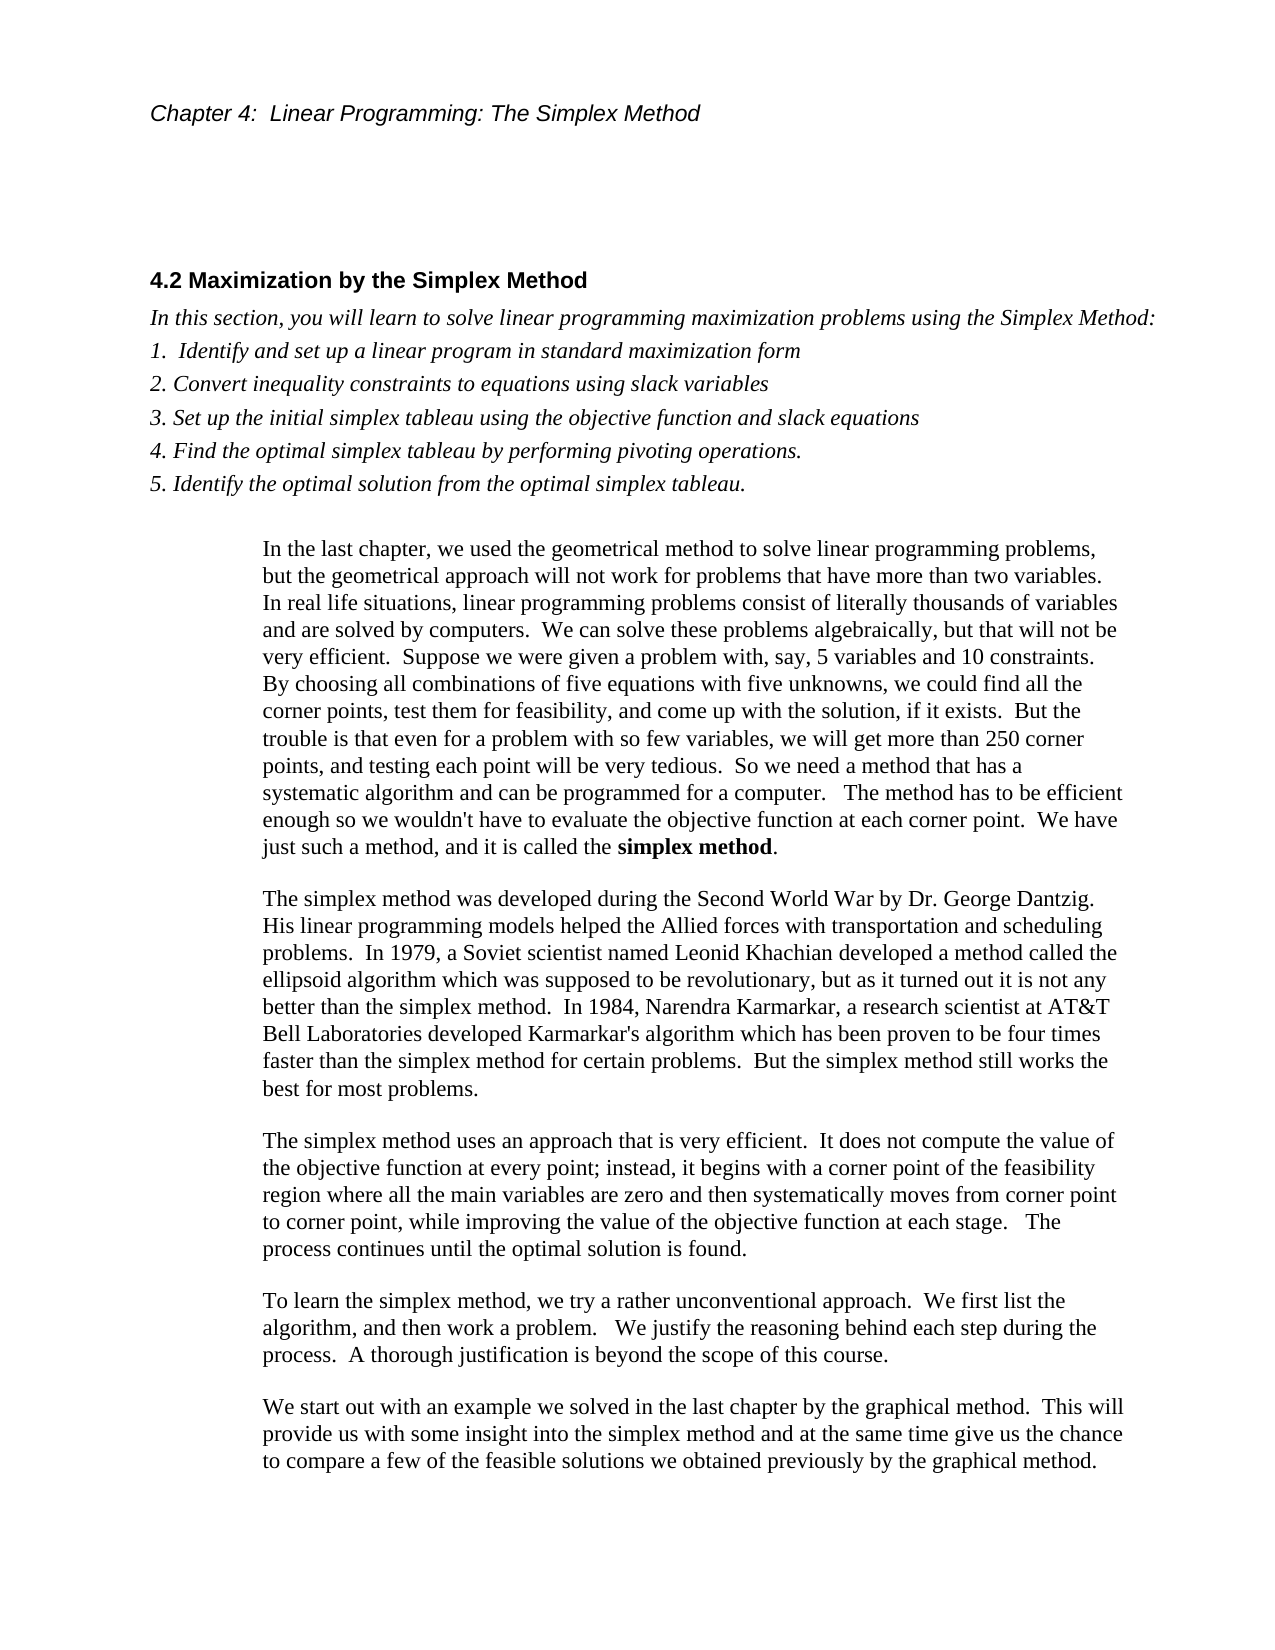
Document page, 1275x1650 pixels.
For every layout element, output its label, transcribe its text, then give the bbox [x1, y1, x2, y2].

text 4. Find the optimal simplex tableau by performing pivoting operations. [150, 437, 1125, 464]
text 3. Set up the initial simplex tableau using the objective function and slack equations [150, 403, 1125, 431]
text 5. Identify the optimal solution from the optimal simplex tableau. [150, 470, 1125, 497]
text In this section, you will learn to solve linear programming maximization problems using the Simplex Method: [150, 303, 1172, 331]
text To learn the simplex method, we try a rather unconventional approach. We first list the algorithm, and then work a problem. We justify the reasoning behind each step during the process. A thorough justification is beyond the scope of this course. [262, 1287, 1125, 1368]
text 1. Identify and set up a linear program in standard maximization form [150, 337, 1125, 364]
text The simplex method uses an approach that is very efficient. It does not compute the value of the objective function at every point; instead, it begins with a corner point of the feasibility region where all the main variables are zero and then systematically moves from corner point to corner point, while improving the value of the objective function at each stage. The process continues until the optimal solution is found. [262, 1126, 1125, 1262]
text The simplex method was developed during the Second World War by Dr. George Dantzig. His linear programming models helped the Allied forces with transportation and scheduling problems. In 1979, a Soviet scientist named Leonid Khachian developed a method called the ellipsoid algorithm which was supposed to be revolutionary, but as it turned out it is not any better than the simplex method. In 1984, Narendra Karmarkar, a research scientist at AT&T Bell Laboratories developed Karmarkar's algorithm which has been proven to be four times faster than the simplex method for certain problems. But the simplex method still works the best for most problems. [262, 885, 1125, 1101]
text In the last chapter, we used the geometrical method to solve linear programming problems, but the geometrical approach will not work for problems that have more than two variables. In real life situations, linear programming problems consist of literally thousands of variables and are solved by computers. We can solve these problems algebraically, but that will not be very efficient. Suppose we were given a problem with, say, 5 variables and 10 constraints. By choosing all combinations of five equations with five unknowns, we could find all the corner points, test them for feasibility, and come up with the solution, if it exists. But the trouble is that even for a problem with so few variables, we will get more than 250 corner points, and testing each point will be very tedious. So we need a method that has a systematic algorithm and can be programmed for a computer. The method has to be efficient enough so we wouldn't have to evaluate the objective function at each corner point. We have just such a method, and it is called the simplex method. [262, 535, 1125, 860]
subtitle 4.2 Maximization by the Simplex Method [150, 267, 1125, 293]
text 2. Convert inequality constraints to equations using slack variables [150, 370, 1125, 397]
text We start out with an example we solved in the last chapter by the graphical method. This will provide us with some insight into the simplex method and at the same time give us the chance to compare a few of the feasible solutions we obtained previously by the graphical method. [262, 1393, 1125, 1474]
